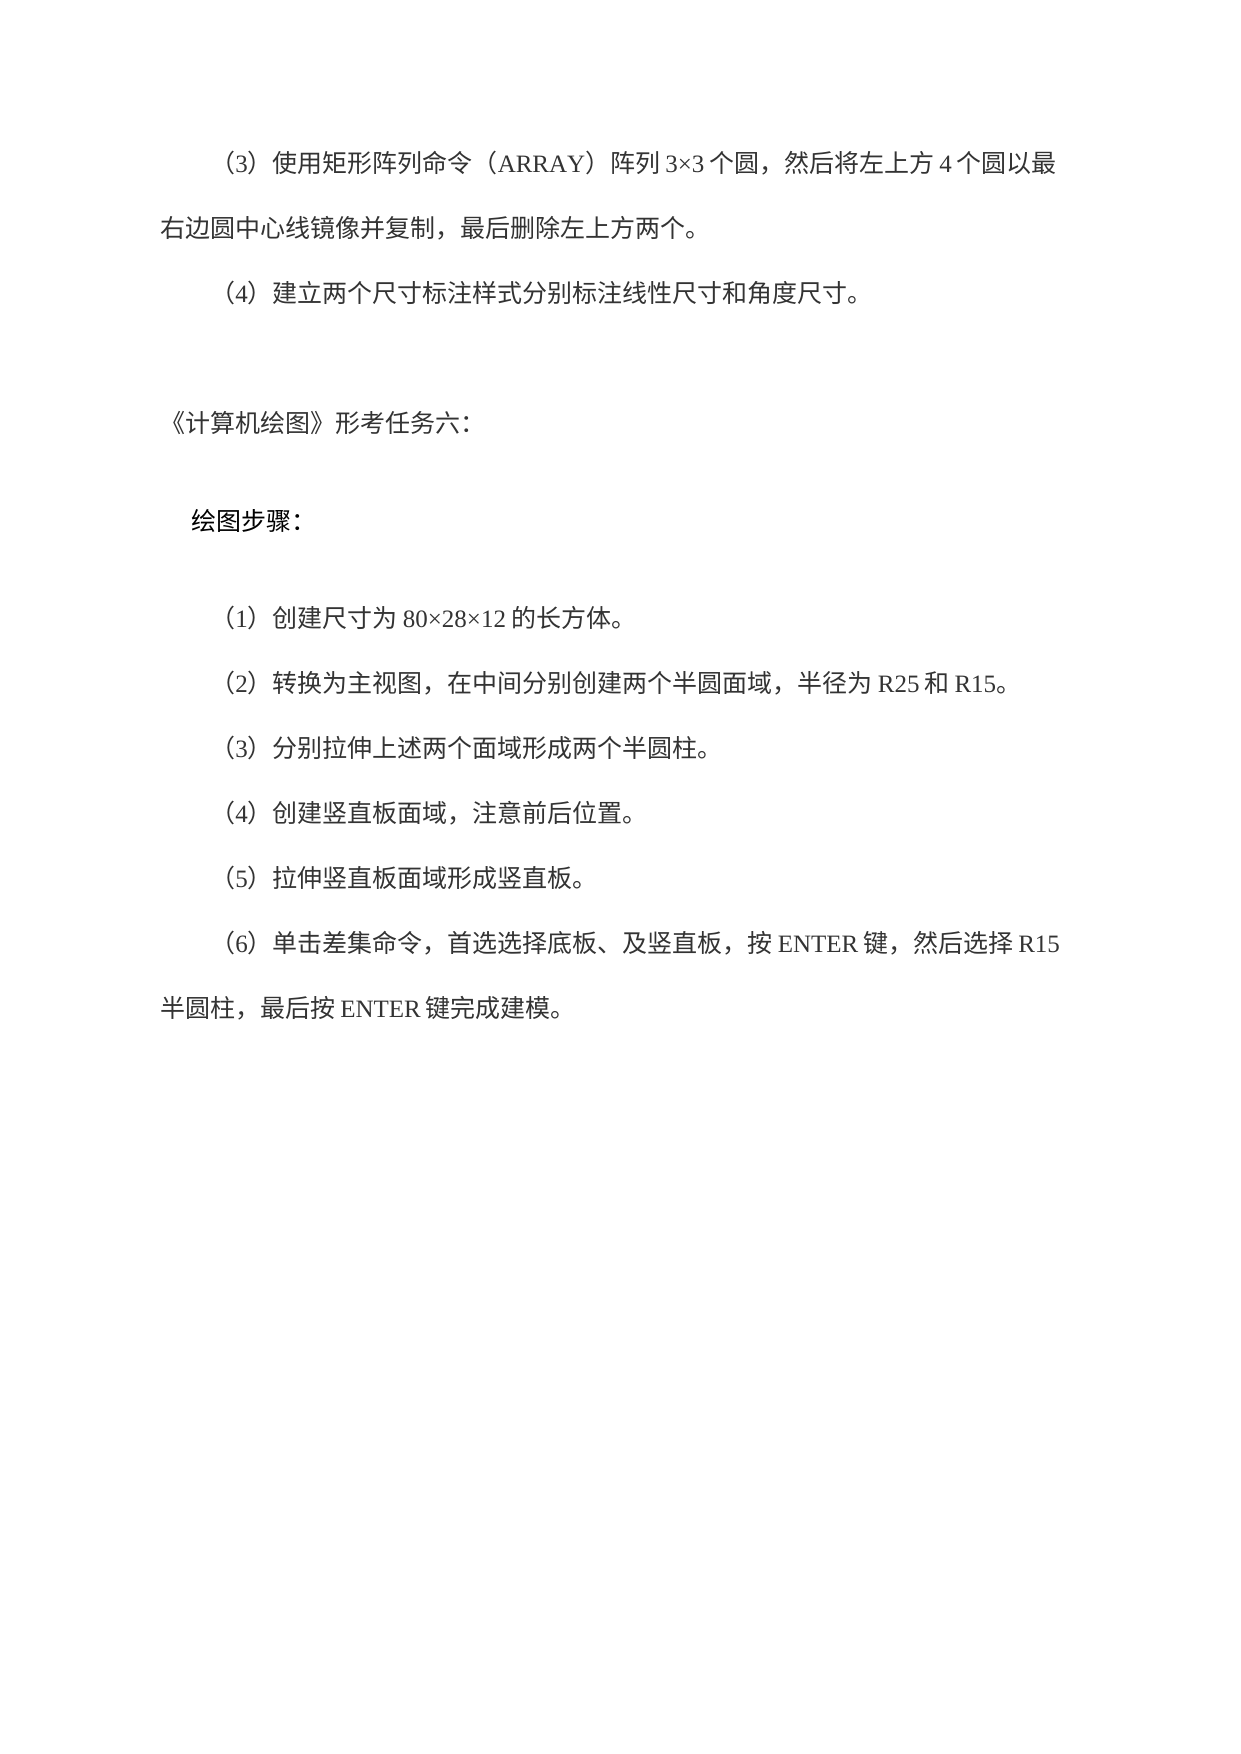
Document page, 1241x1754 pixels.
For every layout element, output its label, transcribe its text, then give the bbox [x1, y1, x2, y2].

text 绘图步骤： [160, 487, 1080, 552]
text （6）单击差集命令，首选选择底板、及竖直板，按ENTER键，然后选择R15半圆柱，最后按ENTER键完成建模。 [160, 909, 1080, 1039]
text （1）创建尺寸为80×28×12的长方体。 [160, 584, 1080, 649]
text 《计算机绘图》形考任务六： [160, 389, 1080, 454]
text （4）创建竖直板面域，注意前后位置。 [160, 779, 1080, 844]
text （5）拉伸竖直板面域形成竖直板。 [160, 844, 1080, 909]
text （3）分别拉伸上述两个面域形成两个半圆柱。 [160, 714, 1080, 779]
text （4）建立两个尺寸标注样式分别标注线性尺寸和角度尺寸。 [160, 259, 1080, 324]
text （2）转换为主视图，在中间分别创建两个半圆面域，半径为R25和R15。 [160, 649, 1080, 714]
text （3）使用矩形阵列命令（ARRAY）阵列3×3个圆，然后将左上方4个圆以最右边圆中心线镜像并复制，最后删除左上方两个。 [160, 129, 1080, 259]
